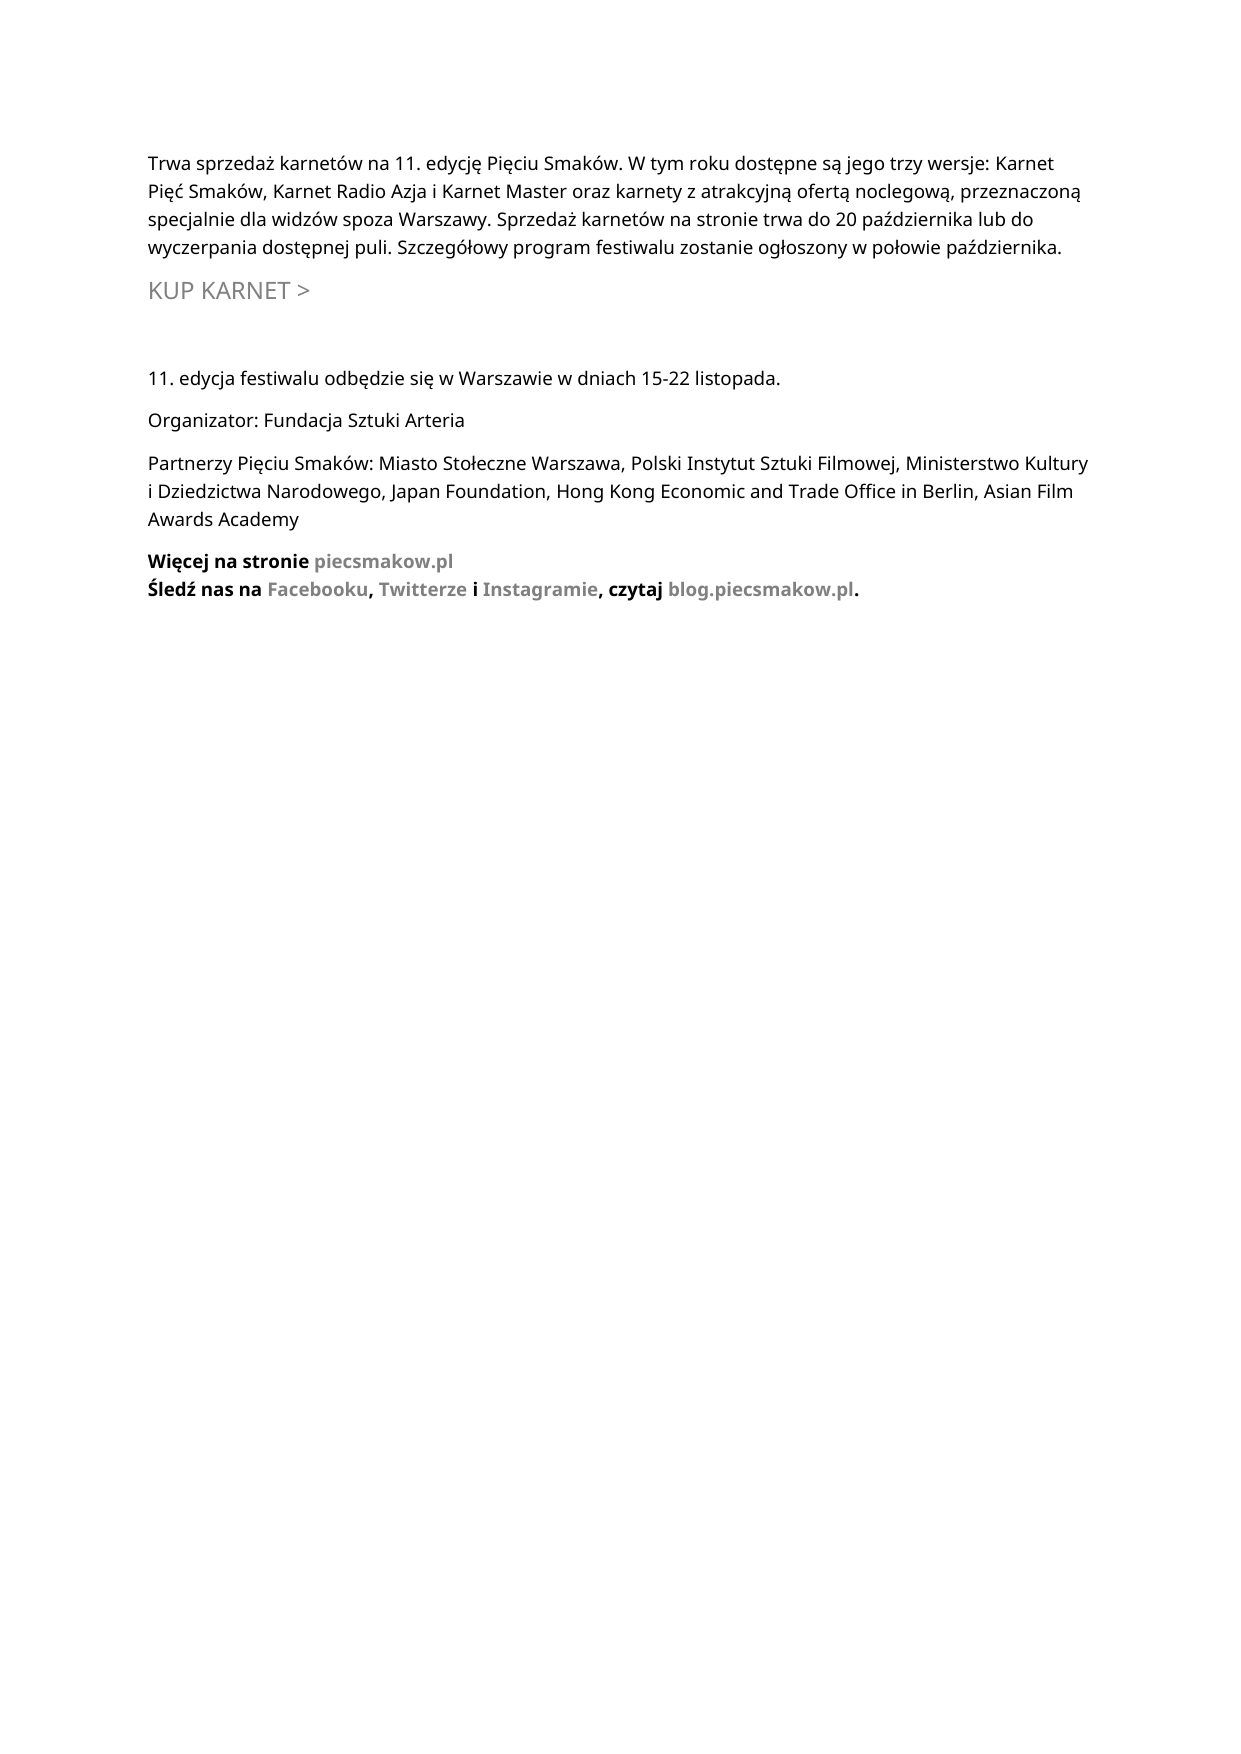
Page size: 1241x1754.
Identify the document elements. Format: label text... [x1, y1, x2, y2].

text KUP KARNET > [148, 274, 1093, 307]
text Organizator: Fundacja Sztuki Arteria [148, 405, 1093, 433]
text Trwa sprzedaż karnetów na 11. edycję Pięciu Smaków. W tym roku dostępne są jego trzy wersje: Karnet Pięć Smaków, Karnet Radio Azja i Karnet Master oraz karnety z atrakcyjną ofertą noclegową, przeznaczoną specjalnie dla widzów spoza Warszawy. Sprzedaż karnetów na stronie trwa do 20 października lub do wyczerpania dostępnej puli. Szczegółowy program festiwalu zostanie ogłoszony w połowie października. [148, 148, 1093, 260]
text Partnerzy Pięciu Smaków: Miasto Stołeczne Warszawa, Polski Instytut Sztuki Filmowej, Ministerstwo Kultury i Dziedzictwa Narodowego, Japan Foundation, Hong Kong Economic and Trade Office in Berlin, Asian Film Awards Academy [148, 447, 1093, 532]
text 11. edycja festiwalu odbędzie się w Warszawie w dniach 15-22 listopada. [148, 363, 1093, 391]
text Więcej na stronie piecsmakow.pl Śledź nas na Facebooku, Twitterze i Instagramie, czytaj blog.piecsmakow.pl. [148, 546, 1093, 602]
